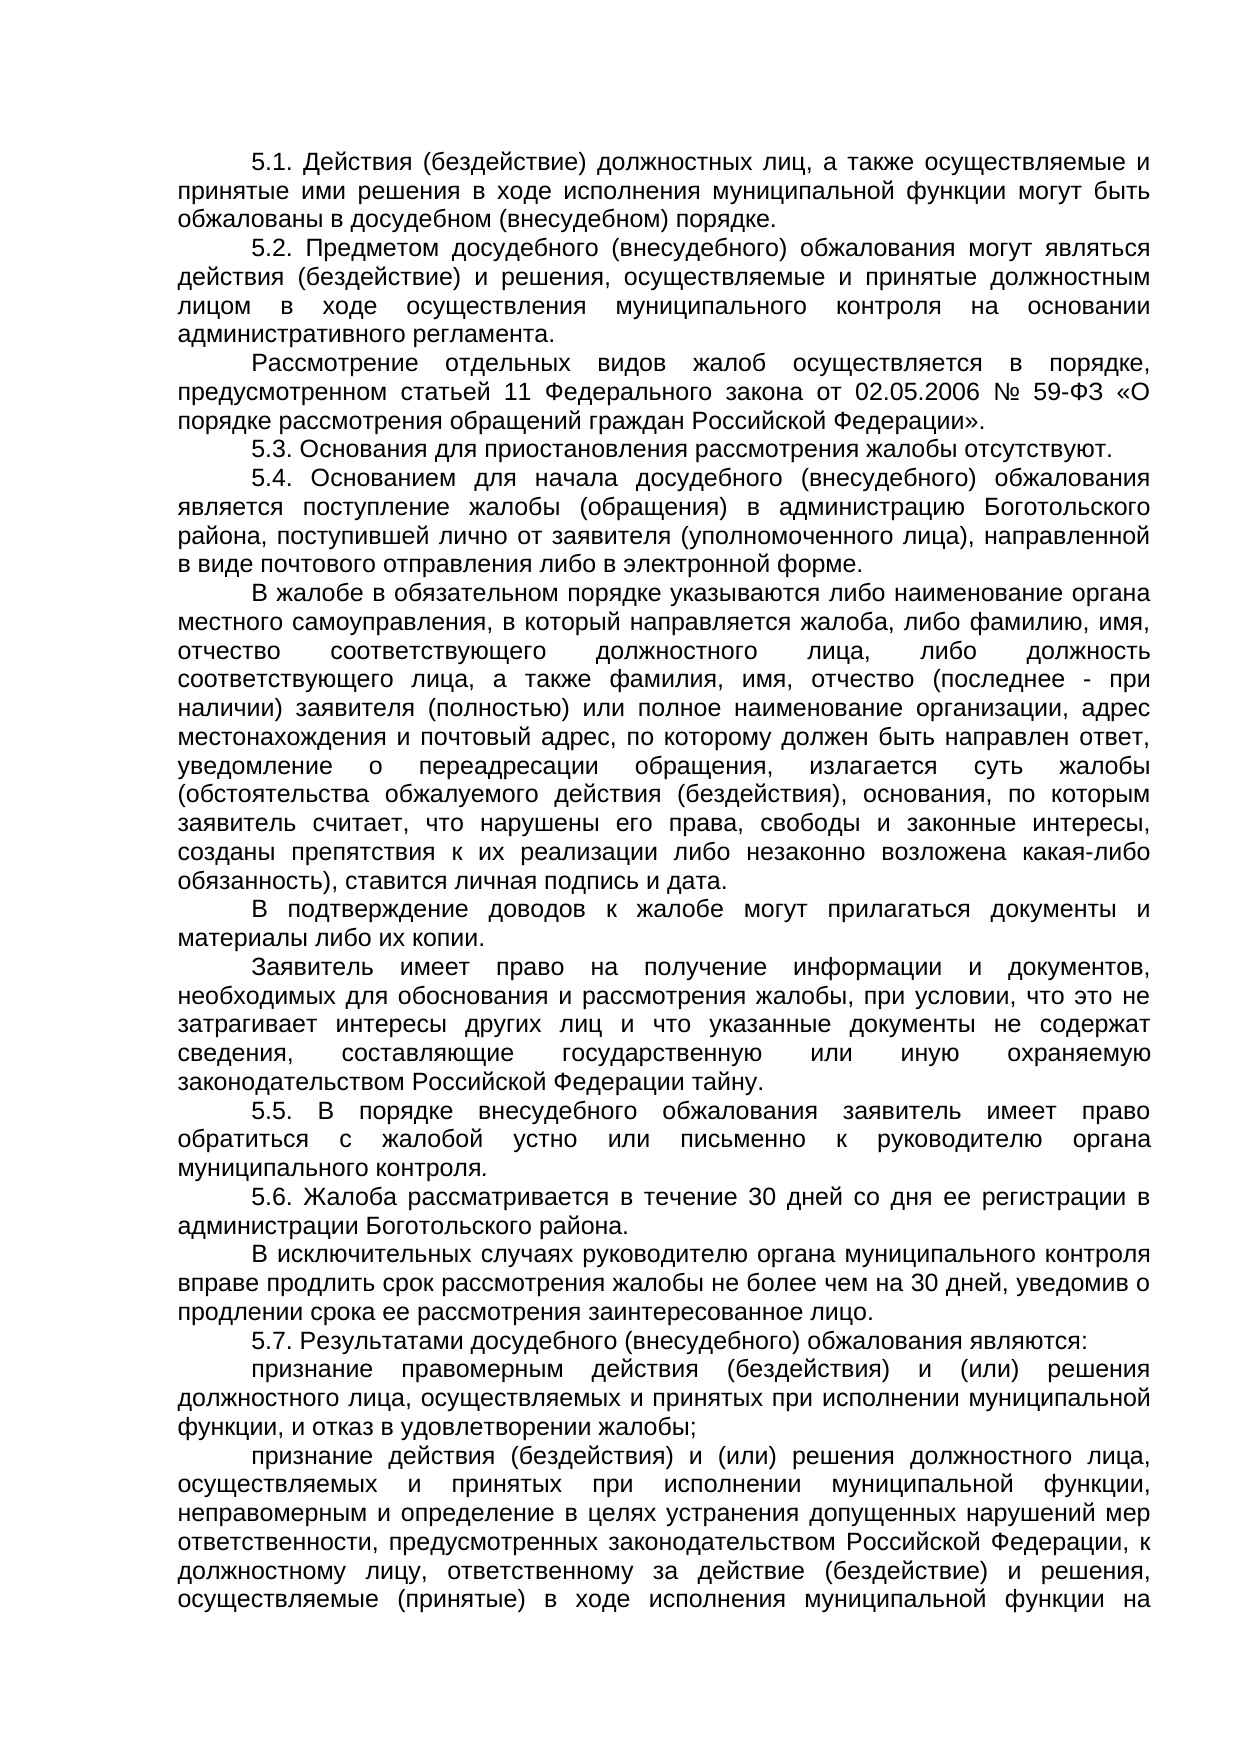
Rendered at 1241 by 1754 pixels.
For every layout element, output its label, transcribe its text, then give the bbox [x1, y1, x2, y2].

text 5.5. В порядке внесудебного обжалования заявитель имеет право обратиться с жалобой устно или письменно к руководителю органа муниципального контроля. [177, 1096, 1152, 1182]
text 5.2. Предметом досудебного (внесудебного) обжалования могут являться действия (бездействие) и решения, осуществляемые и принятые должностным лицом в ходе осуществления муниципального контроля на основании административного регламента. [177, 233, 1152, 348]
text В исключительных случаях руководителю органа муниципального контроля вправе продлить срок рассмотрения жалобы не более чем на 30 дней, уведомив о продлении срока ее рассмотрения заинтересованное лицо. [177, 1239, 1152, 1326]
text 5.7. Результатами досудебного (внесудебного) обжалования являются: [177, 1326, 1152, 1354]
text 5.3. Основания для приостановления рассмотрения жалобы отсутствуют. [177, 434, 1152, 463]
text В подтверждение доводов к жалобе могут прилагаться документы и материалы либо их копии. [177, 894, 1152, 952]
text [177, 1441, 1152, 1613]
text Рассмотрение отдельных видов жалоб осуществляется в порядке, предусмотренном статьей 11 Федерального закона от 02.05.2006 № 59-ФЗ «О порядке рассмотрения обращений граждан Российской Федерации». [177, 348, 1152, 434]
text Заявитель имеет право на получение информации и документов, необходимых для обоснования и рассмотрения жалобы, при условии, что это не затрагивает интересы других лиц и что указанные документы не содержат сведения, составляющие государственную или иную охраняемую законодательством Российской Федерации тайну. [177, 952, 1152, 1096]
text 5.6. Жалоба рассматривается в течение 30 дней со дня ее регистрации в администрации Боготольского района. [177, 1182, 1152, 1239]
text 5.4. Основанием для начала досудебного (внесудебного) обжалования является поступление жалобы (обращения) в администрацию Боготольского района, поступившей лично от заявителя (уполномоченного лица), направленной в виде почтового отправления либо в электронной форме. [177, 463, 1152, 578]
text 5.1. Действия (бездействие) должностных лиц, а также осуществляемые и принятые ими решения в ходе исполнения муниципальной функции могут быть обжалованы в досудебном (внесудебном) порядке. [177, 147, 1152, 233]
text В жалобе в обязательном порядке указываются либо наименование органа местного самоуправления, в который направляется жалоба, либо фамилию, имя, отчество соответствующего должностного лица, либо должность соответствующего лица, а также фамилия, имя, отчество (последнее - при наличии) заявителя (полностью) или полное наименование организации, адрес местонахождения и почтовый адрес, по которому должен быть направлен ответ, уведомление о переадресации обращения, излагается суть жалобы (обстоятельства обжалуемого действия (бездействия), основания, по которым заявитель считает, что нарушены его права, свободы и законные интересы, созданы препятствия к их реализации либо незаконно возложена какая-либо обязанность), ставится личная подпись и дата. [177, 578, 1152, 894]
text признание правомерным действия (бездействия) и (или) решения должностного лица, осуществляемых и принятых при исполнении муниципальной функции, и отказ в удовлетворении жалобы; [177, 1354, 1152, 1441]
